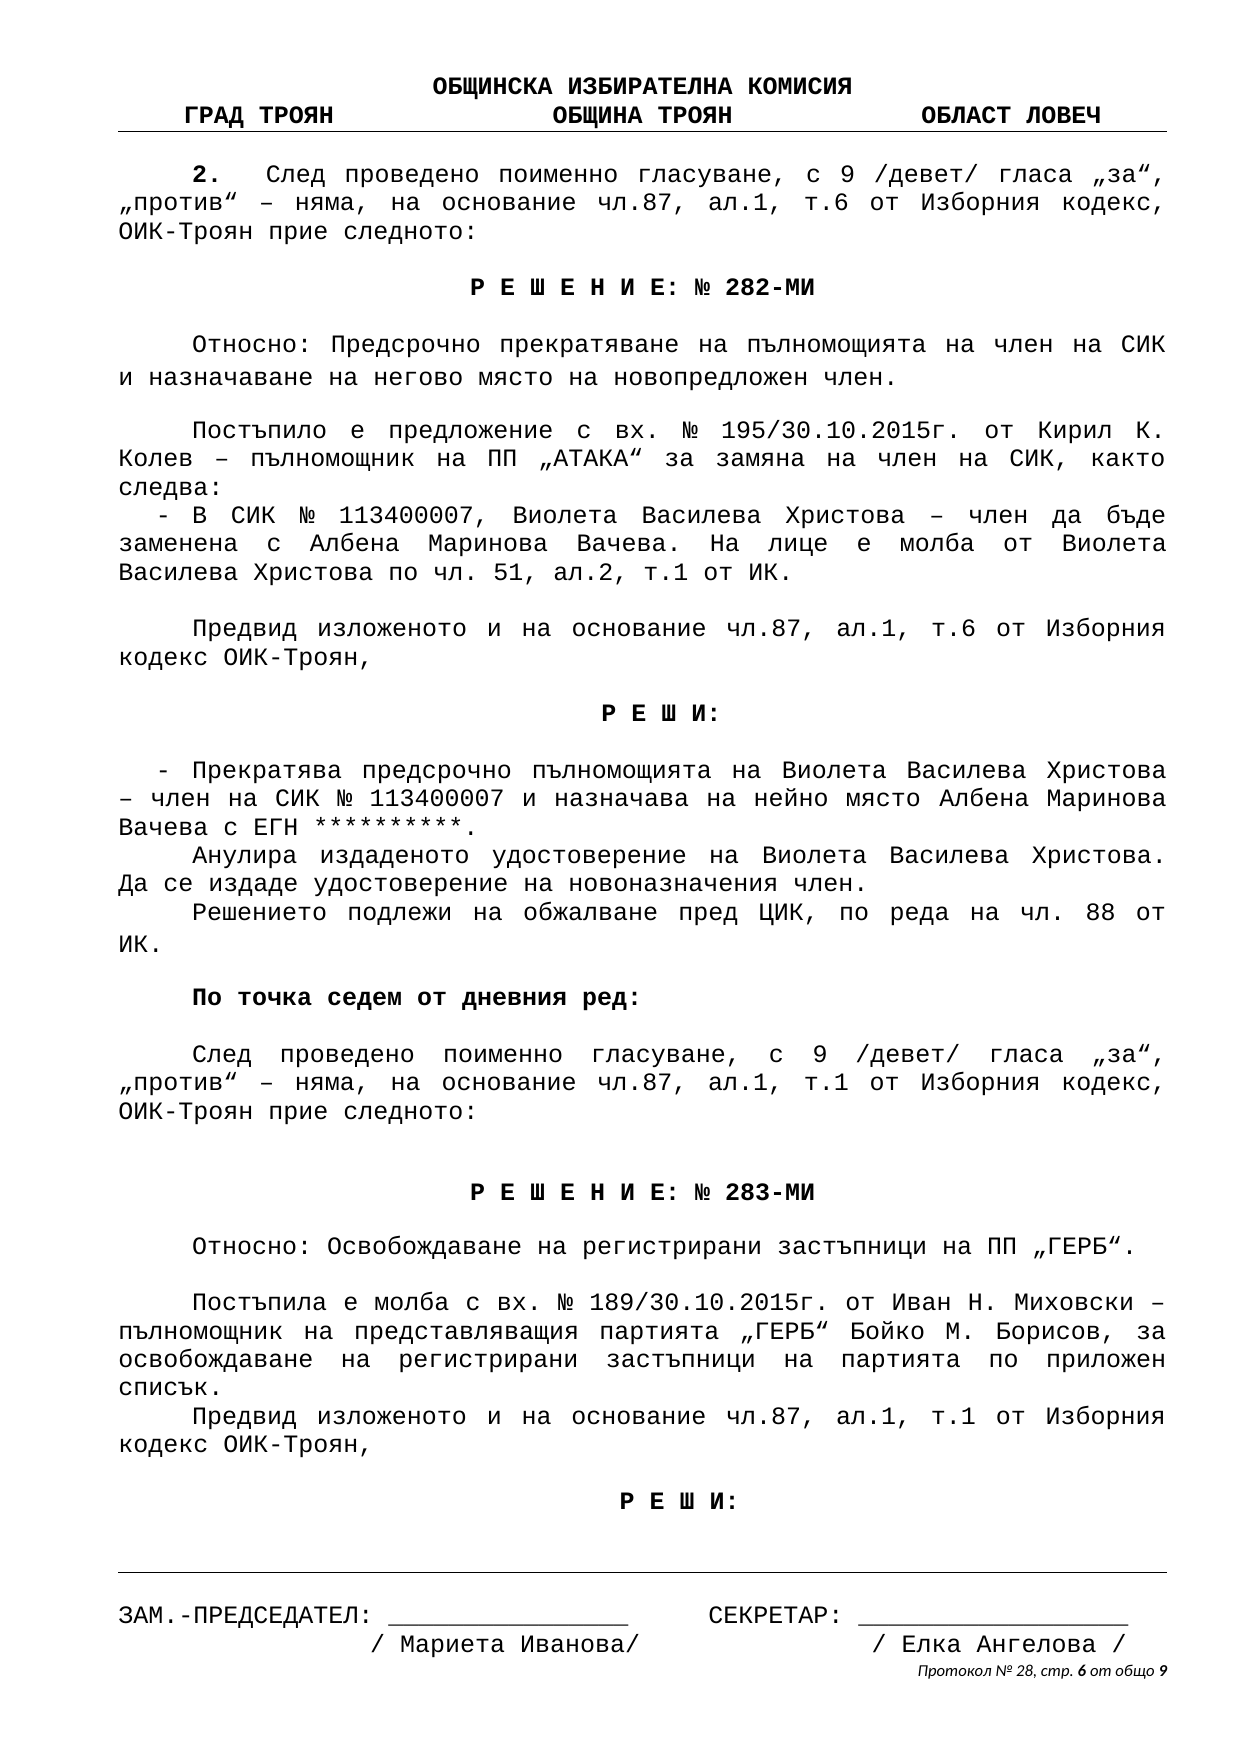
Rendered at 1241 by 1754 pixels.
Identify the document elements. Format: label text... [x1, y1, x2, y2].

text Р Е Ш Е Н И Е: № 282-МИ [118, 275, 1167, 303]
list В СИК № 113400007, Виолета Василева Христова – член да бъде заменена с Албена Маринова Вачева. На лице е молба от Виолета Василева Христова по чл. 51, ал.2, т.1 от ИК. [118, 502, 1167, 587]
text Р Е Ш И: [118, 1488, 1167, 1517]
text Р Е Ш И: [156, 701, 1167, 729]
text Предвид изложеното и на основание чл.87, ал.1, т.6 от Изборния кодекс ОИК-Троян, [118, 616, 1167, 672]
text Р Е Ш Е Н И Е: № 283-МИ [118, 1180, 1167, 1208]
text Относно: Освобождаване на регистрирани застъпници на ПП „ГЕРБ“. [118, 1233, 1167, 1262]
text Постъпило е предложение с вх. № 195/30.10.2015г. от Кирил К. Колев – пълномощник на ПП „АТАКА“ за замяна на член на СИК, както следва: [118, 417, 1167, 502]
list След проведено поименно гласуване, с 9 /девет/ гласа „за“, „против“ – няма, на основание чл.87, ал.1, т.6 от Изборния кодекс, ОИК-Троян прие следното: [118, 162, 1167, 247]
text Анулира издаденото удостоверение на Виолета Василева Христова. Да се издаде удостоверение на новоназначения член. [118, 842, 1167, 899]
text Решението подлежи на обжалване пред ЦИК, по реда на чл. 88 от ИК. [118, 899, 1167, 960]
text Относно: Предсрочно прекратяване на пълномощията на член на СИК и назначаване на негово място на новопредложен член. [118, 332, 1167, 392]
text Постъпила е молба с вх. № 189/30.10.2015г. от Иван Н. Миховски – пълномощник на представляващия партията „ГЕРБ“ Бойко М. Борисов, за освобождаване на регистрирани застъпници на партията по приложен списък. [118, 1290, 1167, 1403]
list Прекратява предсрочно пълномощията на Виолета Василева Христова – член на СИК № 113400007 и назначава на нейно място Албена Маринова Вачева с ЕГН **********. [118, 757, 1167, 842]
text След проведено поименно гласуване, с 9 /девет/ гласа „за“, „против“ – няма, на основание чл.87, ал.1, т.1 от Изборния кодекс, ОИК-Троян прие следното: [118, 1042, 1167, 1127]
text Предвид изложеното и на основание чл.87, ал.1, т.1 от Изборния кодекс ОИК-Троян, [118, 1403, 1167, 1460]
text По точка седем от дневния ред: [118, 985, 1167, 1013]
